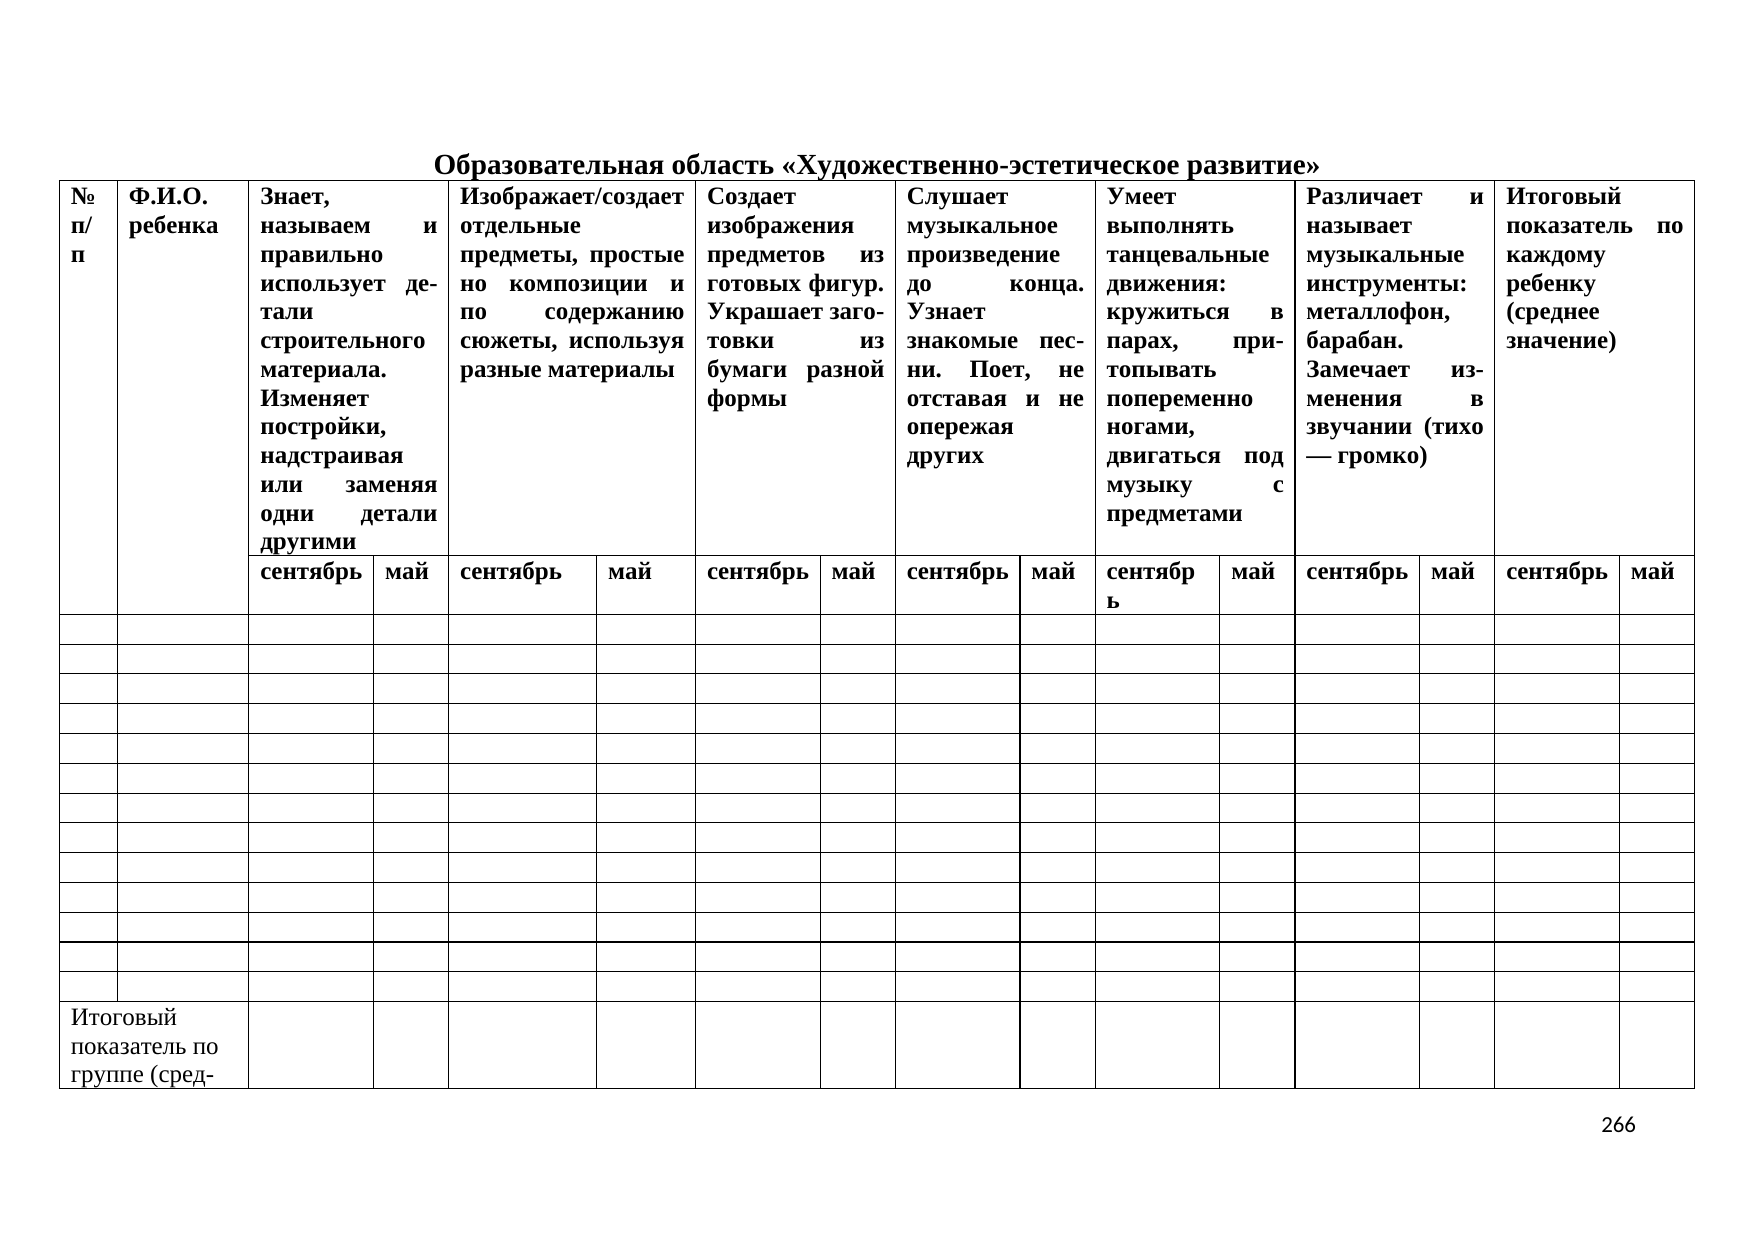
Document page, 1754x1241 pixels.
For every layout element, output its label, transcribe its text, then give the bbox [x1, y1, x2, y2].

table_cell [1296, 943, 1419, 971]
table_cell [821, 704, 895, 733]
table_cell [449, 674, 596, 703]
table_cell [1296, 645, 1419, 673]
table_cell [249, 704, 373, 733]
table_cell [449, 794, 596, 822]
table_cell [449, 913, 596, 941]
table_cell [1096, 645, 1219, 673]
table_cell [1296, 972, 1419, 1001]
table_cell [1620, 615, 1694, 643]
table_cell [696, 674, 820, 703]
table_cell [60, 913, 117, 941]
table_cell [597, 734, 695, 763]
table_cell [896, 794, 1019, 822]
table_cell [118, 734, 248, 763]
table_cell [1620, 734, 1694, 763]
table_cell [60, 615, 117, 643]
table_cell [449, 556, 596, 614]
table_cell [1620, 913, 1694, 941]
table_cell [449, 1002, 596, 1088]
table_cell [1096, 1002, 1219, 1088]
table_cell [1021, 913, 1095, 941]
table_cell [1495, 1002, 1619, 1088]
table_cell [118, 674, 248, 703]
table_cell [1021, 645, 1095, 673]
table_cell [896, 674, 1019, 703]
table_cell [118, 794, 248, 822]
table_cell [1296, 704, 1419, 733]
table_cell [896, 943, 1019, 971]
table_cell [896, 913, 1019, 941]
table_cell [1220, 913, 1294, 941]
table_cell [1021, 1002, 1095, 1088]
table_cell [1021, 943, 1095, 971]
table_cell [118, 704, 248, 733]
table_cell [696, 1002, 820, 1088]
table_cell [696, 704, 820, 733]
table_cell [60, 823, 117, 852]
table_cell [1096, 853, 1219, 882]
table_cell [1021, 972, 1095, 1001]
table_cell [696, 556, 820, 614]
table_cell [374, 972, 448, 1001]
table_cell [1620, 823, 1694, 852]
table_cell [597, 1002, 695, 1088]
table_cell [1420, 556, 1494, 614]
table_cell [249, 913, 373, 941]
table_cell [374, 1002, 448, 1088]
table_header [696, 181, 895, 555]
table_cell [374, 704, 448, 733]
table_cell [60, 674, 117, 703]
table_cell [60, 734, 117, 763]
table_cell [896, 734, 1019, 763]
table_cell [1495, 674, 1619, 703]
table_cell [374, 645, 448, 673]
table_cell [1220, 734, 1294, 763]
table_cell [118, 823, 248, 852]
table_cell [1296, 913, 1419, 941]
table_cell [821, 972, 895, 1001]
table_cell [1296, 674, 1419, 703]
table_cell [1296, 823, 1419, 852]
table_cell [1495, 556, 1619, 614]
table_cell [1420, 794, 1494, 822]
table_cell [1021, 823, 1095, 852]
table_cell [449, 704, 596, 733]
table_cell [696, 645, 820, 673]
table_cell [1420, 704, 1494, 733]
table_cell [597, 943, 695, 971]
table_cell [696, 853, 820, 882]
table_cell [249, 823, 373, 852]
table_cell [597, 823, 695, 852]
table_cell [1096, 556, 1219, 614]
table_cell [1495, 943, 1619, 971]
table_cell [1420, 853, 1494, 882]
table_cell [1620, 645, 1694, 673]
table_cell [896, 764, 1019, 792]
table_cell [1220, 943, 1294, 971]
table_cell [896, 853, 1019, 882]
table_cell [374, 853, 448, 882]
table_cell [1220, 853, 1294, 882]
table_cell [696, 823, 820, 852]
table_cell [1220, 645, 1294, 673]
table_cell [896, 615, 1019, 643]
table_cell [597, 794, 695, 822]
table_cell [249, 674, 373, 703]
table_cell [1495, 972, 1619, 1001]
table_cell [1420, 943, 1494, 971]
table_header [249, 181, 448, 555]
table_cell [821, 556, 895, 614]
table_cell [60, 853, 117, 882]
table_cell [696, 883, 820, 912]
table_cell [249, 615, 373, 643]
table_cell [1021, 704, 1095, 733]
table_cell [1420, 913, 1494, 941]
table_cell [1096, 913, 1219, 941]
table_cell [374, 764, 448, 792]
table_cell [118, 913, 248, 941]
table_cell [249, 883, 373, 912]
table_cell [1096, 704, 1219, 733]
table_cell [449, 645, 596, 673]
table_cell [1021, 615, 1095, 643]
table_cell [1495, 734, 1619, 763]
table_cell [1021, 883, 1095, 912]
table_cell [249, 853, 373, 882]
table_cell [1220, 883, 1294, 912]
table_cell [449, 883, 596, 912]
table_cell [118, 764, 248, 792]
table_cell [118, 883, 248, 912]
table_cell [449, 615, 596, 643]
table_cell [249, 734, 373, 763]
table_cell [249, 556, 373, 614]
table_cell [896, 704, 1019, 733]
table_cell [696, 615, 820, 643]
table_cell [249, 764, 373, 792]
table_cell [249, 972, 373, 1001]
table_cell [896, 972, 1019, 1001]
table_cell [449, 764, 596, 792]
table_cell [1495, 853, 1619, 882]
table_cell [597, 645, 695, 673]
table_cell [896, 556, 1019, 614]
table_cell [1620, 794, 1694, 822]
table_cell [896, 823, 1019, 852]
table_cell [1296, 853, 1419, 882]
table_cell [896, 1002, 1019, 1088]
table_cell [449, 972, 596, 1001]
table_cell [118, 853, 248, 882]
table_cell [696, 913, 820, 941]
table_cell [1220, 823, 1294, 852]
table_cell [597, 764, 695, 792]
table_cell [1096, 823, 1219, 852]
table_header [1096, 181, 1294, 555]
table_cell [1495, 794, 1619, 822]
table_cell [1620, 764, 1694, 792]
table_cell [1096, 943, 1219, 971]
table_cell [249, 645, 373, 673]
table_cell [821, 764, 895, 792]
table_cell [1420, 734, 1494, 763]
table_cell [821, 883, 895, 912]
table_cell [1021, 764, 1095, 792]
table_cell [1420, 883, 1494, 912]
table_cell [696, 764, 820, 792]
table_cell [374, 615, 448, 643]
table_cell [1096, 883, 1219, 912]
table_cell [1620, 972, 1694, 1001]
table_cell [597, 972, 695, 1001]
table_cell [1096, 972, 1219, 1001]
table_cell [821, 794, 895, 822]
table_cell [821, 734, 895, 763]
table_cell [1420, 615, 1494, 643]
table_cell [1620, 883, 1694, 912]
text Образовательная область «Художественно-эстетическое развитие» [118, 147, 1636, 180]
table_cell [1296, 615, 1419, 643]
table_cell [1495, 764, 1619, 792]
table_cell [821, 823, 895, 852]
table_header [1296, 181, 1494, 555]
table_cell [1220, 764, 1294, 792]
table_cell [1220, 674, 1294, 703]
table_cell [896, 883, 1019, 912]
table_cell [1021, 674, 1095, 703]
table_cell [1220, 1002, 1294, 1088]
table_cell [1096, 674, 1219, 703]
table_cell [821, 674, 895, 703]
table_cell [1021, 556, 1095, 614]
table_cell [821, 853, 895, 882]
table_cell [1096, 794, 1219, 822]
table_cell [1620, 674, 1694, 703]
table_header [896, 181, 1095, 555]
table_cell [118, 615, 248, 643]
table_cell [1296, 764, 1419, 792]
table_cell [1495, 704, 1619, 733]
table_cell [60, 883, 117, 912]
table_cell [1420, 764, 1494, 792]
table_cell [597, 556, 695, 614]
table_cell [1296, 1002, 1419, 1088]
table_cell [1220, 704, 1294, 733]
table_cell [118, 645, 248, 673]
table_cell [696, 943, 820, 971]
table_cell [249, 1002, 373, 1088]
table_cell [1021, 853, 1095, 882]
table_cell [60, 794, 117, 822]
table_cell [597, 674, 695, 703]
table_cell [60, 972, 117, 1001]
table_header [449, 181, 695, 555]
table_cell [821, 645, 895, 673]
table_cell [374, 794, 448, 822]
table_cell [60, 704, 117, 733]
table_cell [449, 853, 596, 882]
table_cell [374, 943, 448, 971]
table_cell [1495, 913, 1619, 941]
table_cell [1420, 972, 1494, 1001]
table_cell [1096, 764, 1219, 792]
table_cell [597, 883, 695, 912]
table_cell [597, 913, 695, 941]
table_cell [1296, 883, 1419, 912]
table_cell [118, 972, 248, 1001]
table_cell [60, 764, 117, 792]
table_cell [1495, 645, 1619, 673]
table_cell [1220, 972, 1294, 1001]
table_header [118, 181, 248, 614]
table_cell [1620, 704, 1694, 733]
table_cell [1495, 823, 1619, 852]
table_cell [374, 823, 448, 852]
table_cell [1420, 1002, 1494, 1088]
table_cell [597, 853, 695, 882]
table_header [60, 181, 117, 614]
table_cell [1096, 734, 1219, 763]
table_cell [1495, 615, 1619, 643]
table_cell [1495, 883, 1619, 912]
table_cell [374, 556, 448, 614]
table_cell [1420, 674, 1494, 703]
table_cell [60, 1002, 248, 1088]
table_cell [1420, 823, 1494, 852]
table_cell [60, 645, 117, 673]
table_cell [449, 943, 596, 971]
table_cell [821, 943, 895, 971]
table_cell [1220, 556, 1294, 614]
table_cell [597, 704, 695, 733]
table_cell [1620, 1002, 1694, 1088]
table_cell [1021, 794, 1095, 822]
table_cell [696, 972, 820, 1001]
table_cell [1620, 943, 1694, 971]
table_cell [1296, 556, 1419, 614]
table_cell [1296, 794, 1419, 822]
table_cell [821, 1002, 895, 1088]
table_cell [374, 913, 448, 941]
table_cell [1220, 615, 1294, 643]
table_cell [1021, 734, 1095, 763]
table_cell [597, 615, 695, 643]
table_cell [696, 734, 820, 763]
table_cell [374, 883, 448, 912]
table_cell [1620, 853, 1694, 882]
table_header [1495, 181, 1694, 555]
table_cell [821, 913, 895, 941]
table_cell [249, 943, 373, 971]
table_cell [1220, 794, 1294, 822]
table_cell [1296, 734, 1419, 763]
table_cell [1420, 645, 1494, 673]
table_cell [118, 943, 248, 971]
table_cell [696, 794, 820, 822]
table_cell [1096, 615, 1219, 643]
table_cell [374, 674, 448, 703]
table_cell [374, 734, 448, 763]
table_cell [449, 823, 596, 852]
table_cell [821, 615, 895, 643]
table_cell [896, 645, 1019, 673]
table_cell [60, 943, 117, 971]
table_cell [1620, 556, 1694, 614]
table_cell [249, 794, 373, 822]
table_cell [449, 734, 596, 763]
